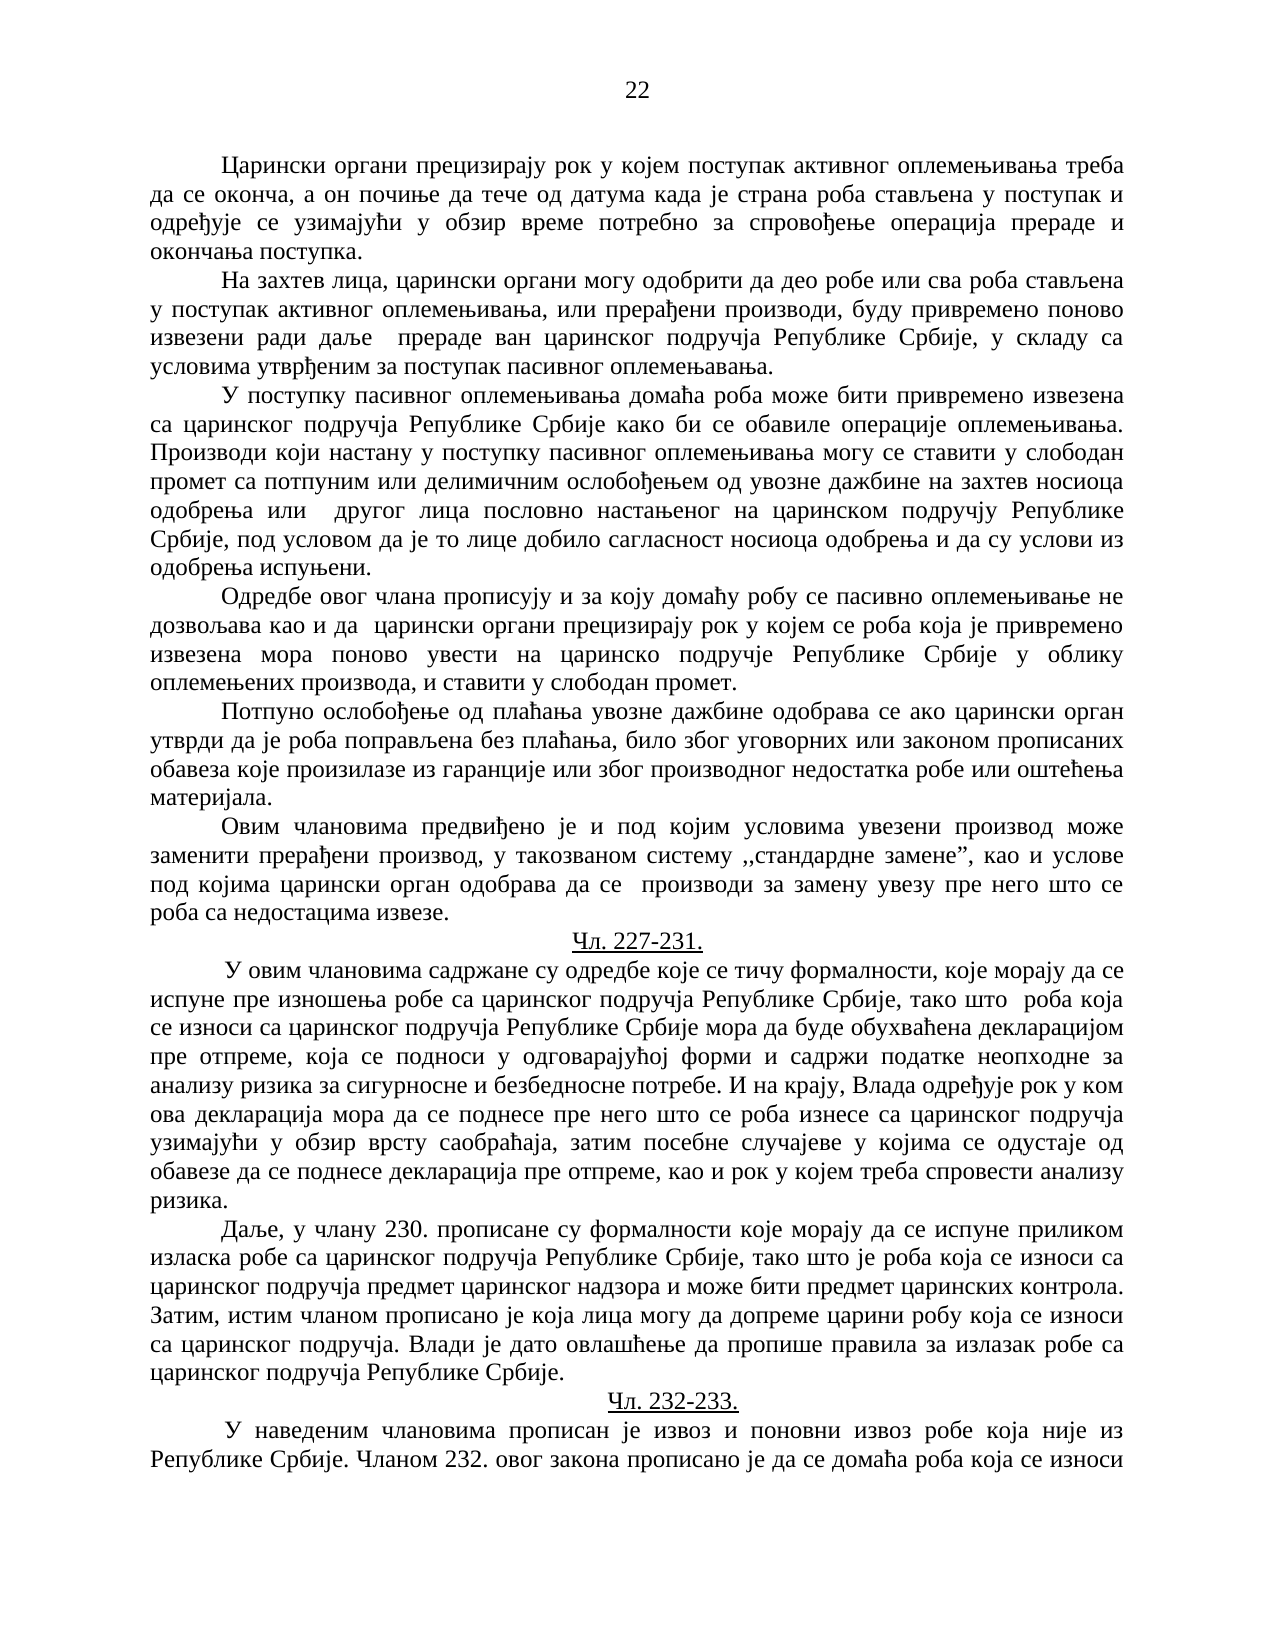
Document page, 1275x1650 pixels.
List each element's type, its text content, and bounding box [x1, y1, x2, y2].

text У овим члановима садржане су одредбе које се тичу формалности, које морају да се испуне пре изношења робе са царинског подручја Републике Србије, тако што роба која се износи са царинског подручја Републике Србије мора да буде обухваћена декларацијом пре отпреме, која се подноси у одговарајућој форми и садржи податке неопходне за анализу ризика за сигурносне и безбедносне потребе. И на крају, Влада одређује рок у ком ова декларација мора да се поднесе пре него што се роба изнесе са царинског подручја узимајући у обзир врсту саобраћаја, затим посебне случајеве у којима се одустаје од обавезе да се поднесе декларација пре отпреме, као и рок у којем треба спровести анализу ризика. [150, 955, 1125, 1214]
text Чл. 232-233. [150, 1386, 1125, 1415]
text Одредбе овог члана прописују и за коју домаћу робу се пасивно оплемењивање не дозвољава као и да царински органи прецизирају рок у којем се роба која је привремено извезена мора поново увести на царинско подручје Републике Србије у облику оплемењених производа, и ставити у слободан промет. [150, 581, 1125, 696]
text У поступку пасивног оплемењивања домаћа роба може бити привремено извезена са царинског подручја Републике Србије како би се обавиле операције оплемењивања. Производи који настану у поступку пасивног оплемењивања могу се ставити у слободан промет са потпуним или делимичним ослобођењем од увозне дажбине на захтев носиоца одобрења или другог лица пословно настањеног на царинском подручју Републике Србије, под условом да је то лице добило сагласност носиоца одобрења и да су услови из одобрења испуњени. [150, 380, 1125, 581]
text На захтев лица, царински органи могу одобрити да део робе или сва роба стављена у поступак активног оплемењивања, или прерађени производи, буду привремено поново извезени ради даље прераде ван царинског подручја Републике Србије, у складу са условима утврђеним за поступак пасивног оплемењавања. [150, 265, 1125, 380]
text Потпуно ослобођење од плаћања увозне дажбине одобрава се ако царински орган утврди да је роба поправљена без плаћања, било због уговорних или законом прописаних обавеза које произилазе из гаранције или због производног недостатка робе или оштећења материјала. [150, 696, 1125, 811]
text Овим члановима предвиђено је и под којим условима увезени производ може заменити прерађени производ, у такозваном систему ,,стандардне заменеˮ, као и услове под којима царински орган одобрава да се производи за замену увезу пре него што се роба са недостацима извезе. [150, 811, 1125, 926]
text Чл. 227-231. [150, 926, 1125, 955]
text Даље, у члану 230. прописане су формалности које морају да се испуне приликом изласка робе са царинског подручја Републике Србије, тако што је роба која се износи са царинског подручја предмет царинског надзора и може бити предмет царинских контрола. Затим, истим чланом прописано је која лица могу да допреме царини робу која се износи са царинског подручја. Влади је дато овлашћење да пропише правила за излазак робе са царинског подручја Републике Србије. [150, 1214, 1125, 1386]
text Царински органи прецизирају рок у којем поступак активног оплемењивања треба да се оконча, а он почиње да тече од датума када је страна роба стављена у поступак и одређује се узимајући у обзир време потребно за спровођење операција прераде и окончања поступка. [150, 150, 1125, 265]
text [150, 1415, 1125, 1472]
